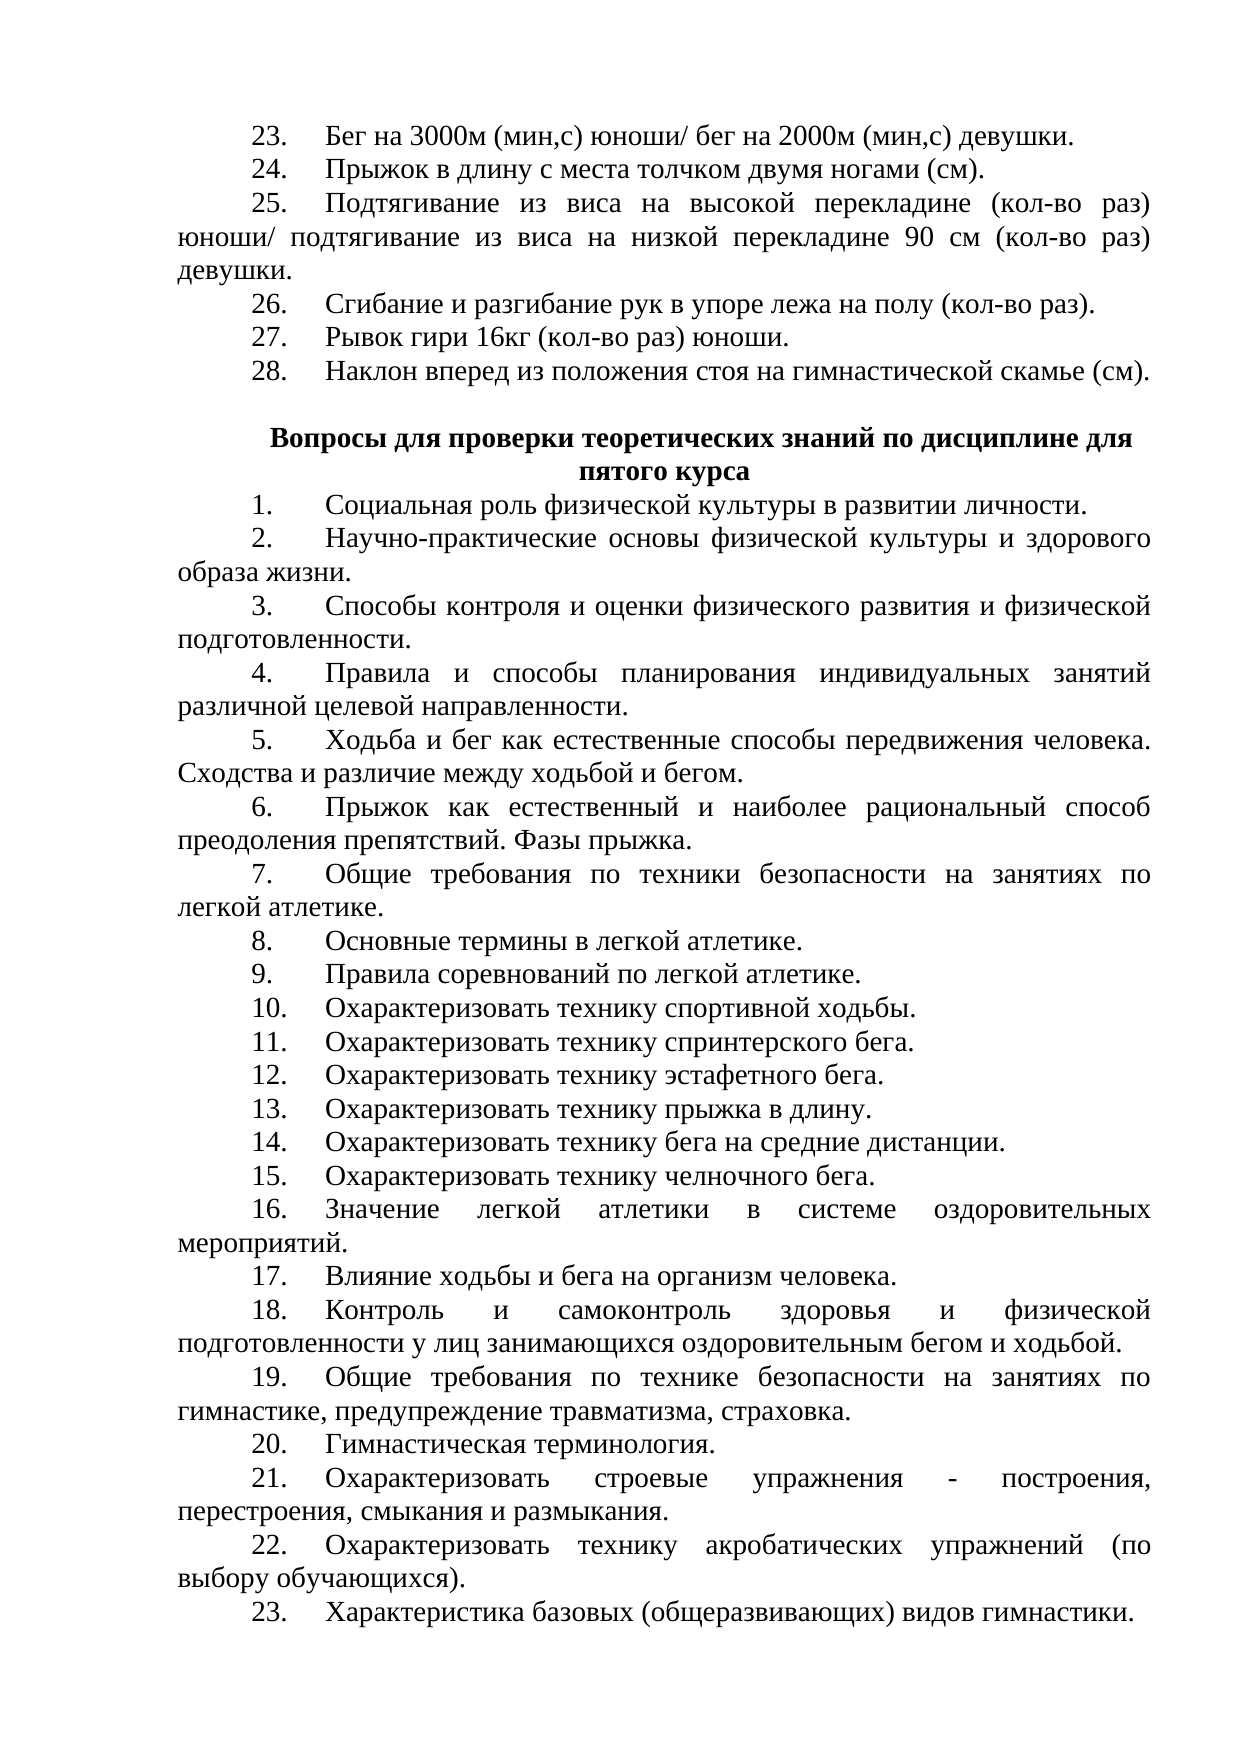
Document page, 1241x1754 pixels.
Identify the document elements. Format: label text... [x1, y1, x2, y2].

list Ходьба и бег как естественные способы передвижения человека. Сходства и различие между ходьбой и бегом. [177, 722, 1152, 789]
list Гимнастическая терминология. [177, 1426, 1152, 1460]
list Охарактеризовать технику прыжка в длину. [177, 1091, 1152, 1124]
list Влияние ходьбы и бега на организм человека. [177, 1258, 1152, 1292]
list Охарактеризовать технику спринтерского бега. [177, 1024, 1152, 1057]
list Прыжок как естественный и наиболее рациональный способ преодоления препятствий. Фазы прыжка. [177, 789, 1152, 856]
list Охарактеризовать технику бега на средние дистанции. [177, 1124, 1152, 1158]
list Общие требования по технике безопасности на занятиях по гимнастике, предупреждение травматизма, страховка. [177, 1359, 1152, 1426]
list Способы контроля и оценки физического развития и физической подготовленности. [177, 588, 1152, 655]
list Охарактеризовать технику акробатических упражнений (по выбору обучающихся). [177, 1527, 1152, 1594]
list Правила и способы планирования индивидуальных занятий различной целевой направленности. [177, 655, 1152, 722]
list Общие требования по техники безопасности на занятиях по легкой атлетике. [177, 856, 1152, 923]
list Охарактеризовать технику эстафетного бега. [177, 1057, 1152, 1091]
list Рывок гири 16кг (кол-во раз) юноши. [177, 319, 1152, 353]
list Охарактеризовать технику спортивной ходьбы. [177, 990, 1152, 1024]
list Контроль и самоконтроль здоровья и физической подготовленности у лиц занимающихся оздоровительным бегом и ходьбой. [177, 1292, 1152, 1359]
list Научно-практические основы физической культуры и здорового образа жизни. [177, 521, 1152, 588]
list Значение легкой атлетики в системе оздоровительных мероприятий. [177, 1191, 1152, 1258]
list Охарактеризовать строевые упражнения - построения, перестроения, смыкания и размыкания. [177, 1460, 1152, 1527]
list Характеристика базовых (общеразвивающих) видов гимнастики. [177, 1594, 1152, 1627]
list Основные термины в легкой атлетике. [177, 923, 1152, 957]
list Подтягивание из виса на высокой перекладине (кол-во раз) юноши/ подтягивание из виса на низкой перекладине 90 см (кол-во раз) девушки. [177, 185, 1152, 286]
list Наклон вперед из положения стоя на гимнастической скамье (см). [177, 353, 1152, 386]
list Правила соревнований по легкой атлетике. [177, 957, 1152, 990]
list Прыжок в длину с места толчком двумя ногами (см). [177, 152, 1152, 185]
list Охарактеризовать технику челночного бега. [177, 1158, 1152, 1191]
list Социальная роль физической культуры в развитии личности. [177, 487, 1152, 521]
list Бег на 3000м (мин,с) юноши/ бег на 2000м (мин,с) девушки. [177, 118, 1152, 152]
list Сгибание и разгибание рук в упоре лежа на полу (кол-во раз). [177, 286, 1152, 319]
list Вопросы для проверки теоретических знаний по дисциплине для пятого курса [177, 420, 1152, 487]
